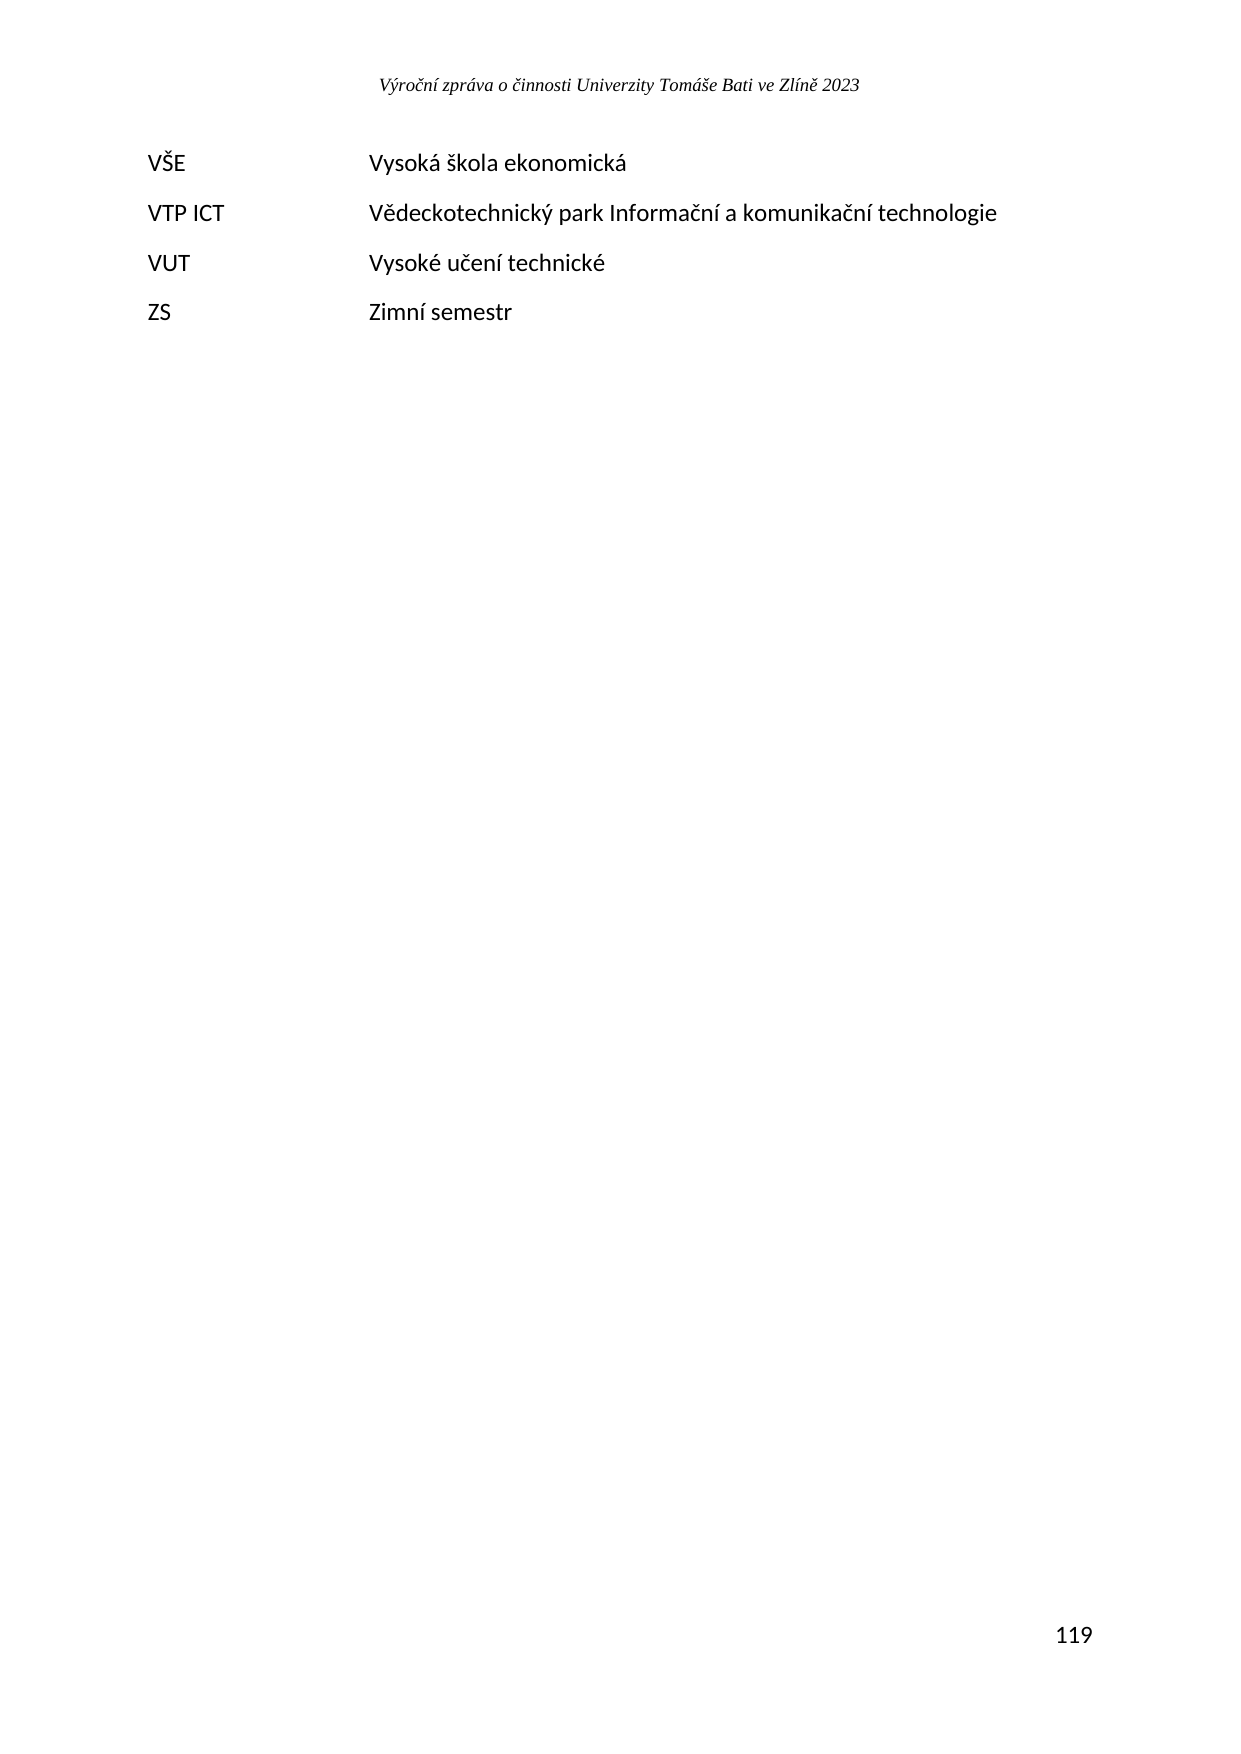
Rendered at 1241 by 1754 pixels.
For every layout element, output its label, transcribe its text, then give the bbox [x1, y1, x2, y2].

text ZS Zimní semestr [148, 296, 1093, 327]
text VUT Vysoké učení technické [148, 247, 1093, 277]
text VTP ICT Vědeckotechnický park Informační a komunikační technologie [148, 197, 1093, 228]
text VŠE Vysoká škola ekonomická [148, 148, 1093, 178]
